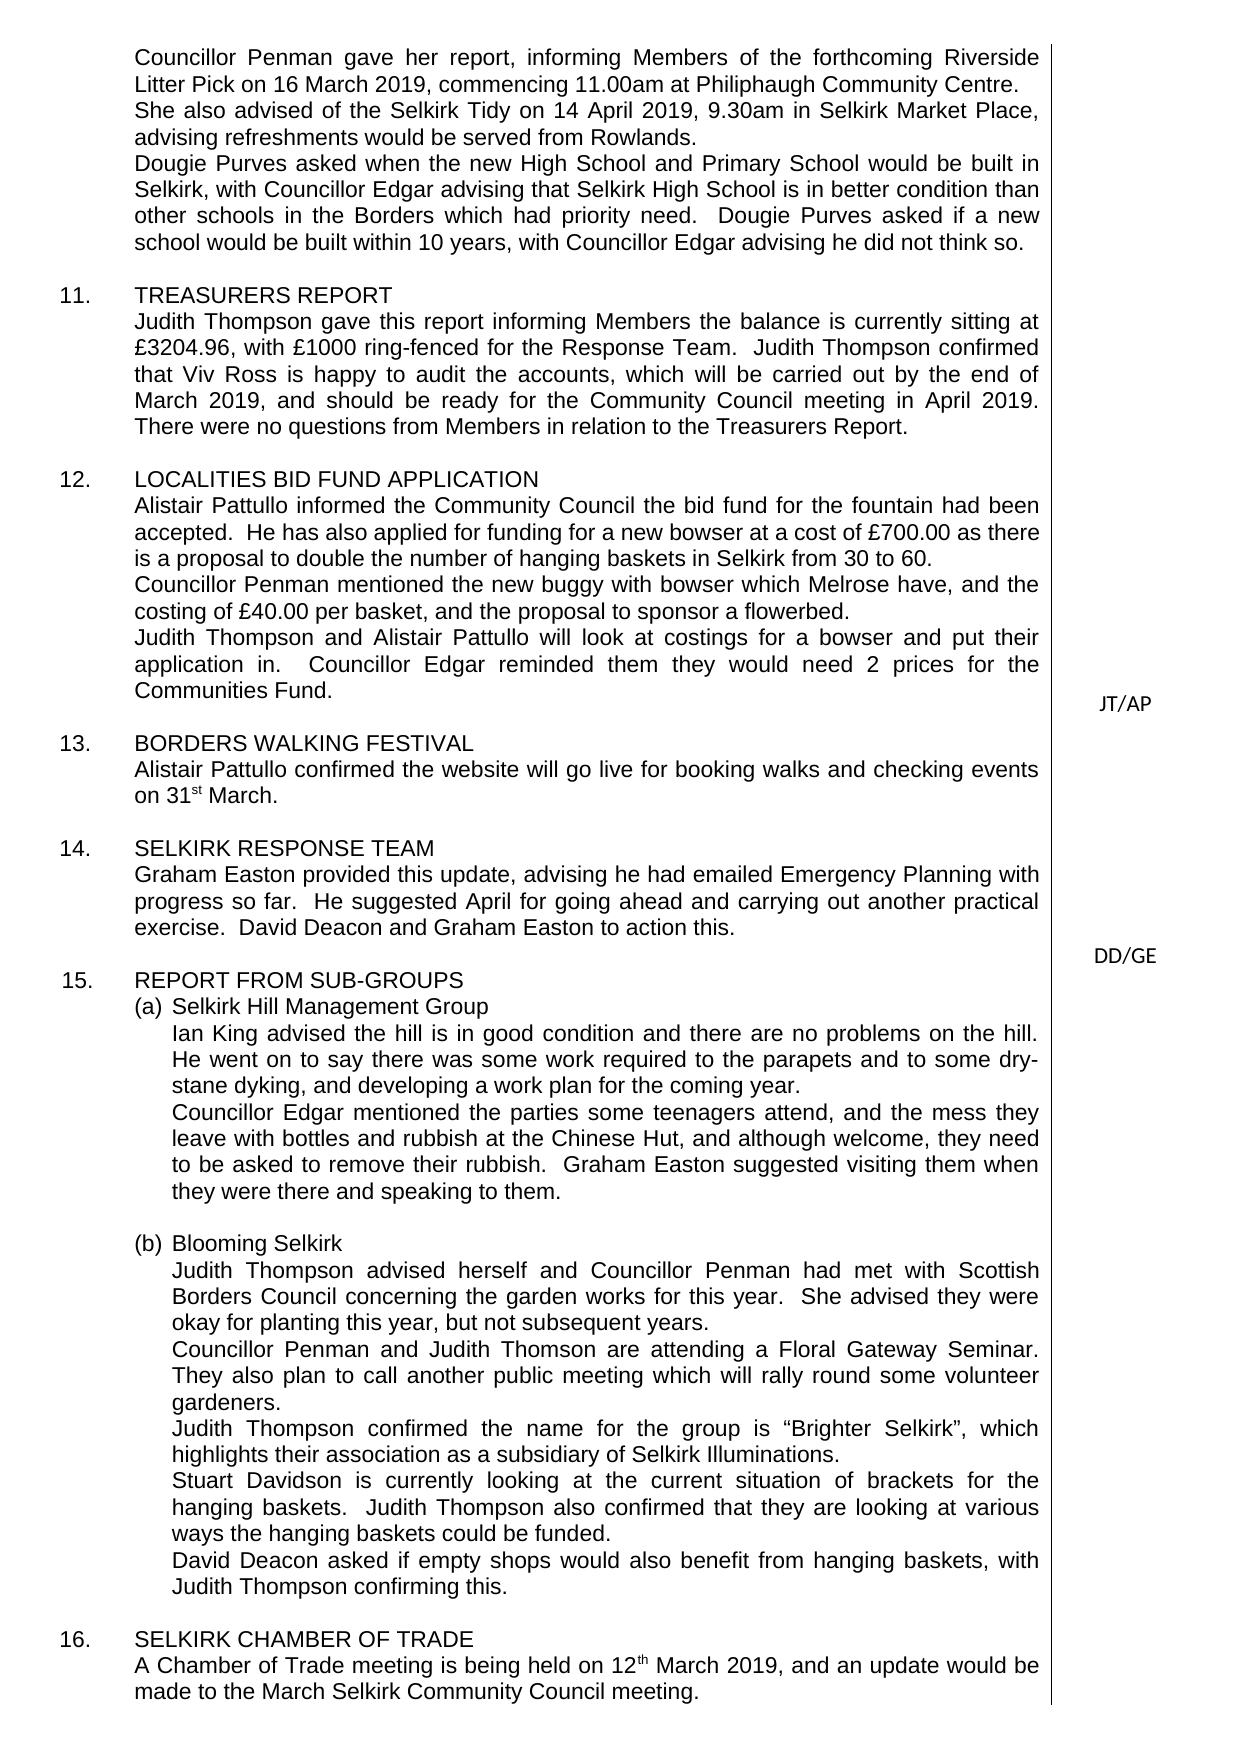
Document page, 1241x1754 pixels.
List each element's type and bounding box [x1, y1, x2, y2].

table_header [48, 44, 1051, 1705]
table_header [1052, 44, 1199, 1705]
